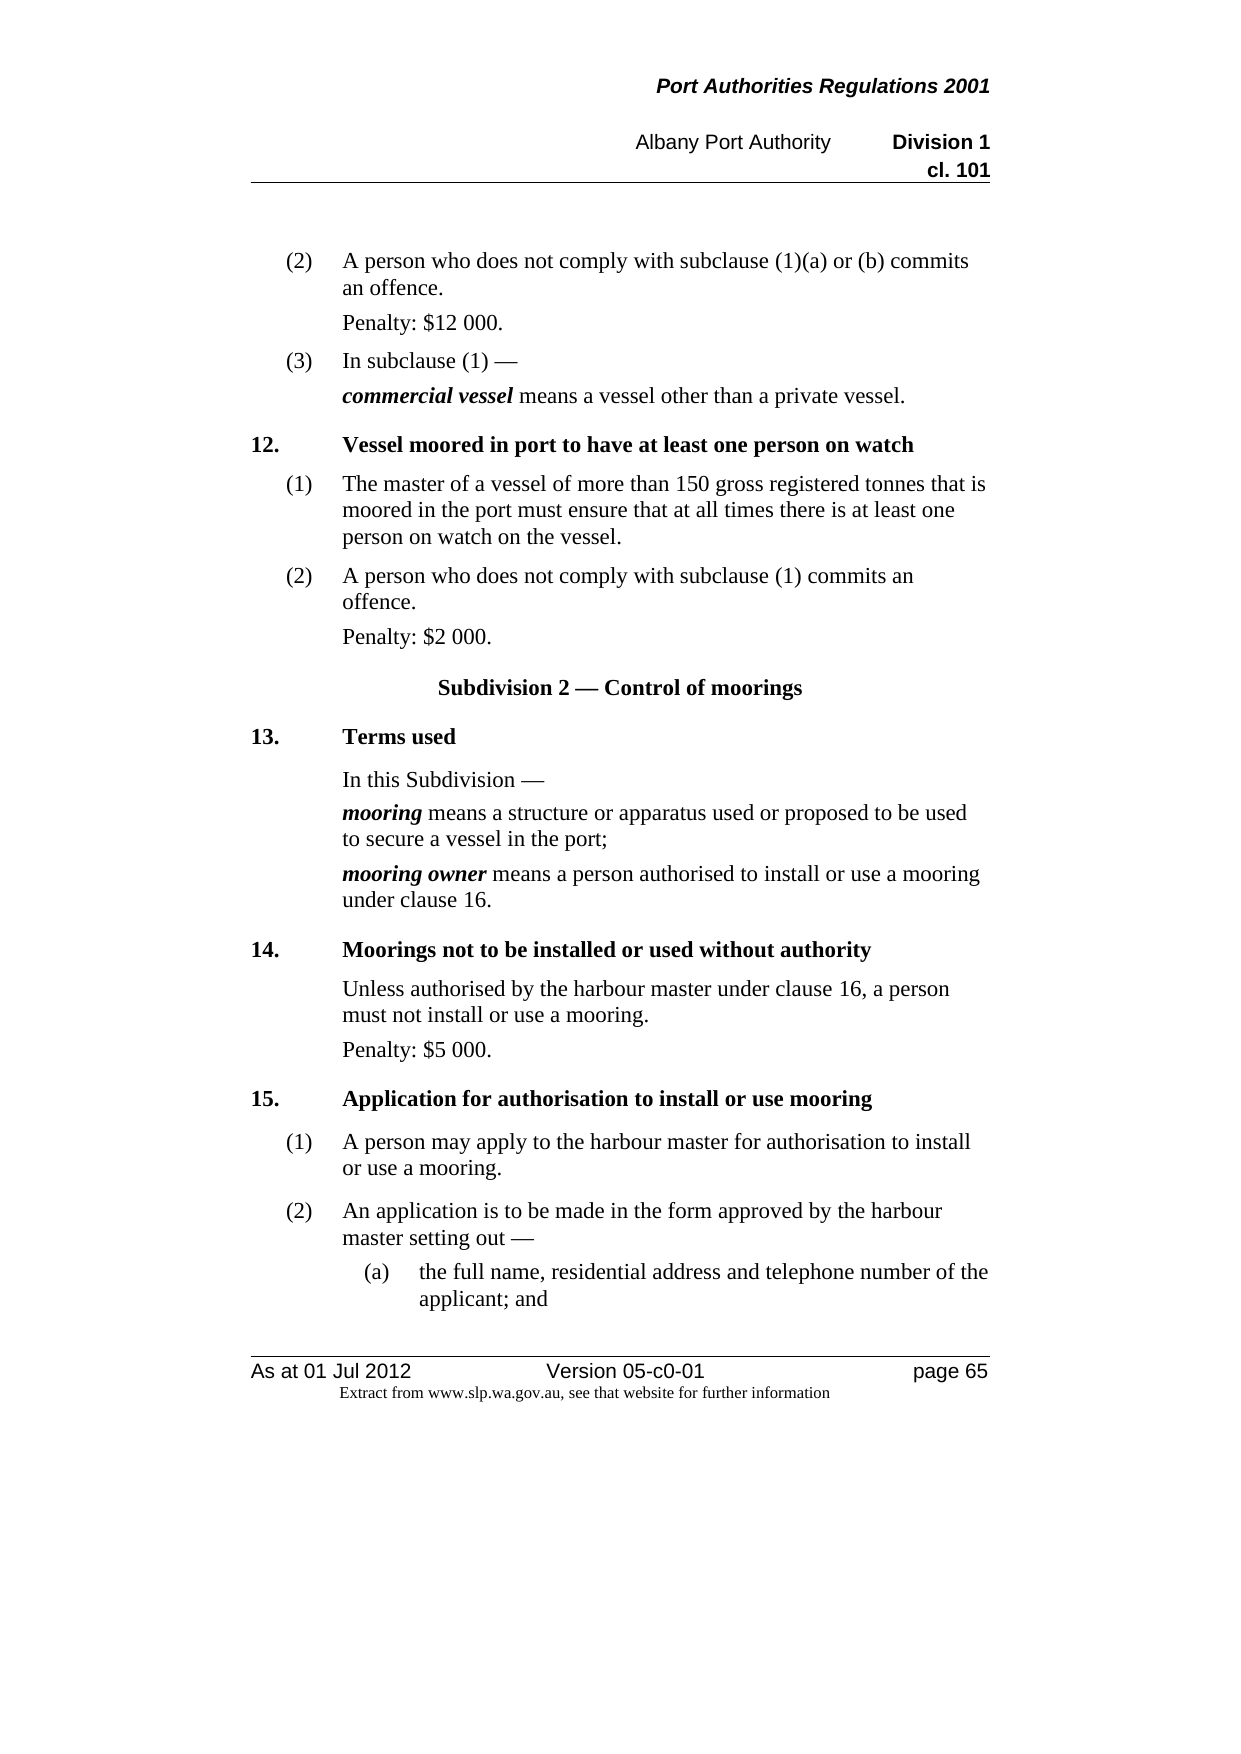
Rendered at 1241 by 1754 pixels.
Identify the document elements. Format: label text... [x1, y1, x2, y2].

text (3) In subclause (1) — [251, 347, 990, 374]
text (2) A person who does not comply with subclause (1)(a) or (b) commits an offence. [251, 247, 990, 300]
text Penalty: $12 000. [251, 308, 990, 335]
text commercial vessel means a vessel other than a private vessel. [251, 382, 990, 408]
text (a) the full name, residential address and telephone number of the applicant; and [251, 1258, 990, 1311]
text Unless authorised by the harbour master under clause 16, a person must not install or use a mooring. [251, 974, 990, 1027]
text Penalty: $5 000. [251, 1036, 990, 1062]
subtitle 15. Application for authorisation to install or use mooring [251, 1085, 990, 1111]
subtitle 14. Moorings not to be installed or used without authority [251, 936, 990, 962]
text (2) An application is to be made in the form approved by the harbour master setting out — [251, 1197, 990, 1250]
text (1) The master of a vessel of more than 150 gross registered tonnes that is moored in the port must ensure that at all times there is at least one person on watch on the vessel. [251, 470, 990, 549]
text (2) A person who does not comply with subclause (1) commits an offence. [251, 562, 990, 614]
text Penalty: $2 000. [251, 623, 990, 649]
text mooring means a structure or apparatus used or proposed to be used to secure a vessel in the port; [251, 799, 990, 852]
subtitle Subdivision 2 — Control of moorings [251, 674, 990, 701]
text In this Subdivision — [251, 766, 990, 793]
subtitle 13. Terms used [251, 723, 990, 750]
subtitle 12. Vessel moored in port to have at least one person on watch [251, 431, 990, 458]
text (1) A person may apply to the harbour master for authorisation to install or use a mooring. [251, 1128, 990, 1181]
text mooring owner means a person authorised to install or use a mooring under clause 16. [251, 860, 990, 913]
